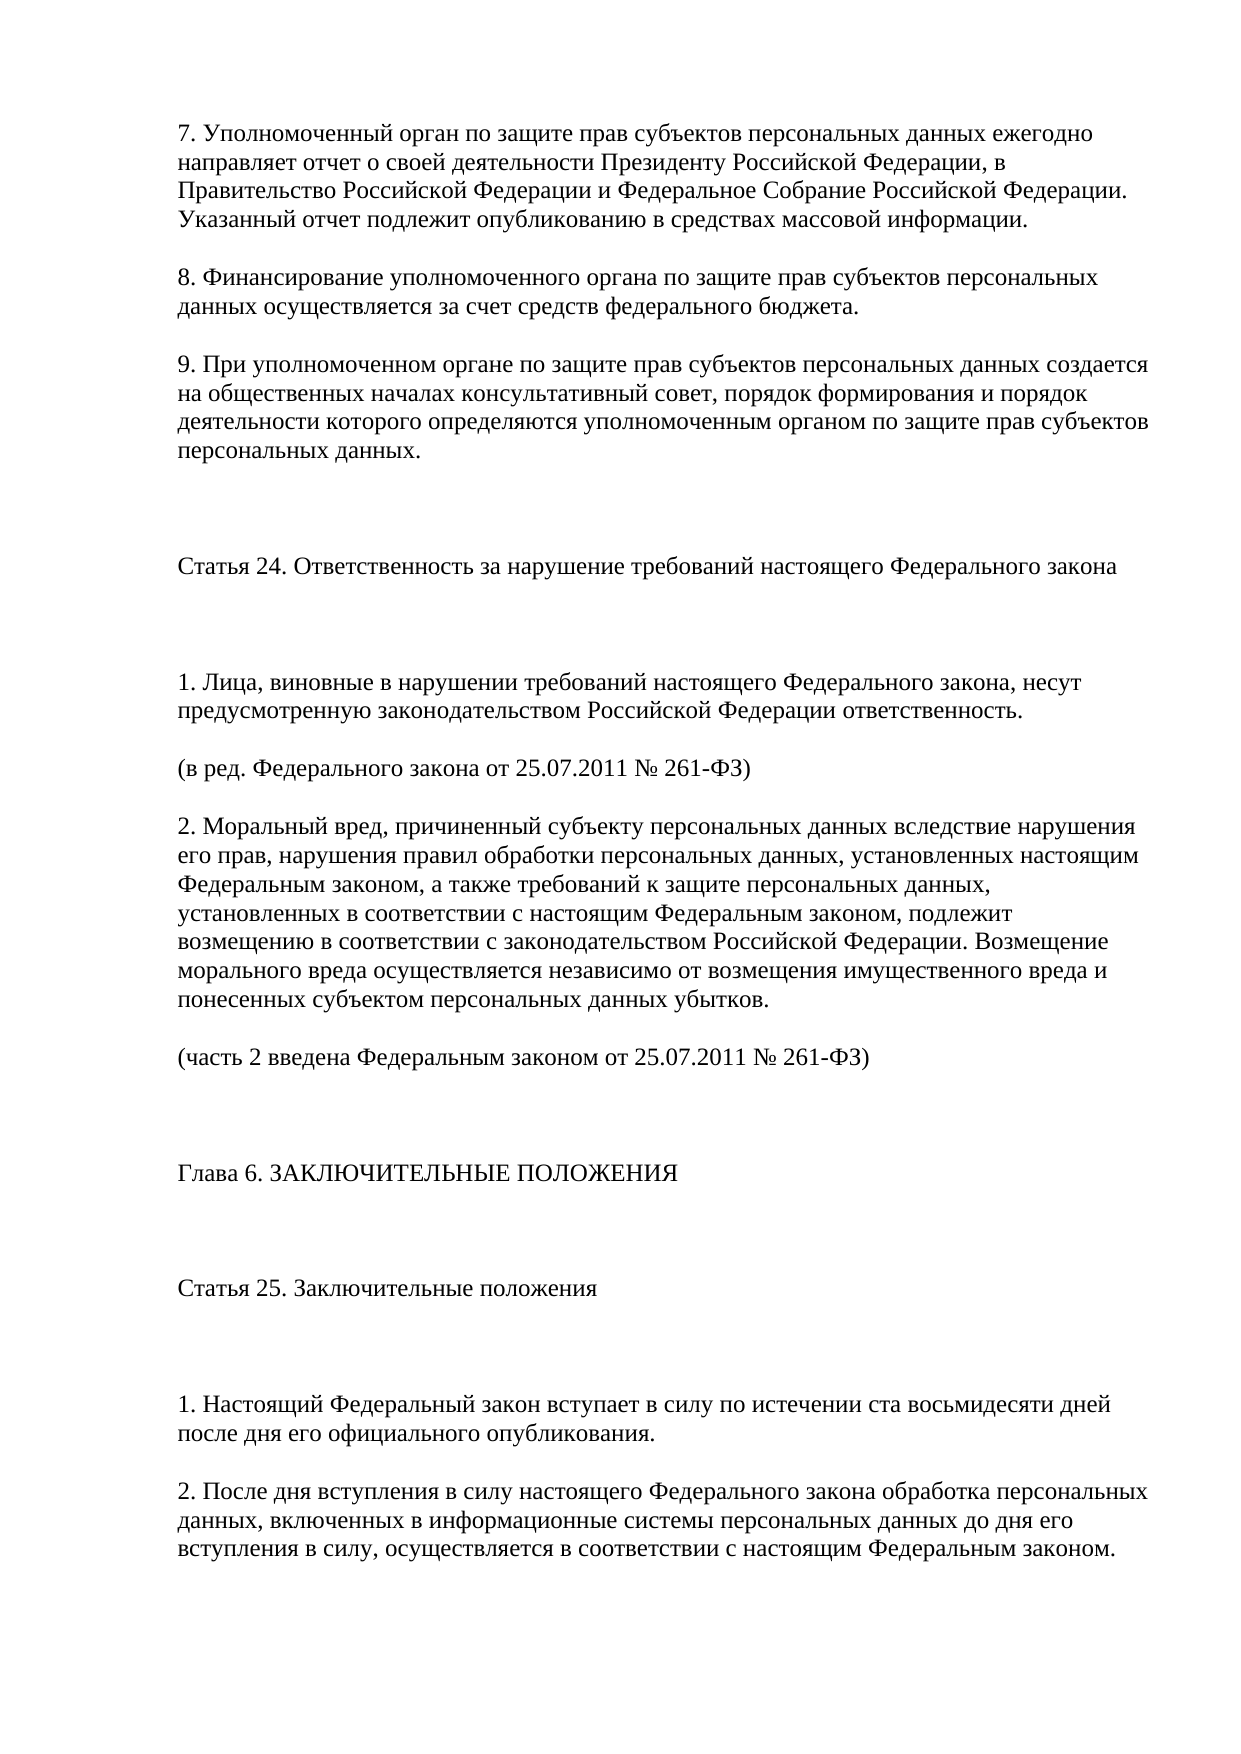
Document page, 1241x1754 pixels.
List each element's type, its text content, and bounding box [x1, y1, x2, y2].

text 1. Настоящий Федеральный закон вступает в силу по истечении ста восьмидесяти дней после дня его официального опубликования. [177, 1389, 1152, 1447]
text Статья 25. Заключительные положения [177, 1273, 1152, 1302]
text 2. Моральный вред, причиненный субъекту персональных данных вследствие нарушения его прав, нарушения правил обработки персональных данных, установленных настоящим Федеральным законом, а также требований к защите персональных данных, установленных в соответствии с настоящим Федеральным законом, подлежит возмещению в соответствии с законодательством Российской Федерации. Возмещение морального вреда осуществляется независимо от возмещения имущественного вреда и понесенных субъектом персональных данных убытков. [177, 811, 1152, 1013]
text (в ред. Федерального закона от 25.07.2011 № 261-ФЗ) [177, 753, 1152, 782]
text 2. После дня вступления в силу настоящего Федерального закона обработка персональных данных, включенных в информационные системы персональных данных до дня его вступления в силу, осуществляется в соответствии с настоящим Федеральным законом. [177, 1476, 1152, 1562]
text 8. Финансирование уполномоченного органа по защите прав субъектов персональных данных осуществляется за счет средств федерального бюджета. [177, 262, 1152, 320]
text Глава 6. ЗАКЛЮЧИТЕЛЬНЫЕ ПОЛОЖЕНИЯ [177, 1158, 1152, 1186]
text 1. Лица, виновные в нарушении требований настоящего Федерального закона, несут предусмотренную законодательством Российской Федерации ответственность. [177, 667, 1152, 724]
text Статья 24. Ответственность за нарушение требований настоящего Федерального закона [177, 551, 1152, 580]
text 7. Уполномоченный орган по защите прав субъектов персональных данных ежегодно направляет отчет о своей деятельности Президенту Российской Федерации, в Правительство Российской Федерации и Федеральное Собрание Российской Федерации. Указанный отчет подлежит опубликованию в средствах массовой информации. [177, 118, 1152, 233]
text (часть 2 введена Федеральным законом от 25.07.2011 № 261-ФЗ) [177, 1042, 1152, 1071]
text 9. При уполномоченном органе по защите прав субъектов персональных данных создается на общественных началах консультативный совет, порядок формирования и порядок деятельности которого определяются уполномоченным органом по защите прав субъектов персональных данных. [177, 349, 1152, 464]
